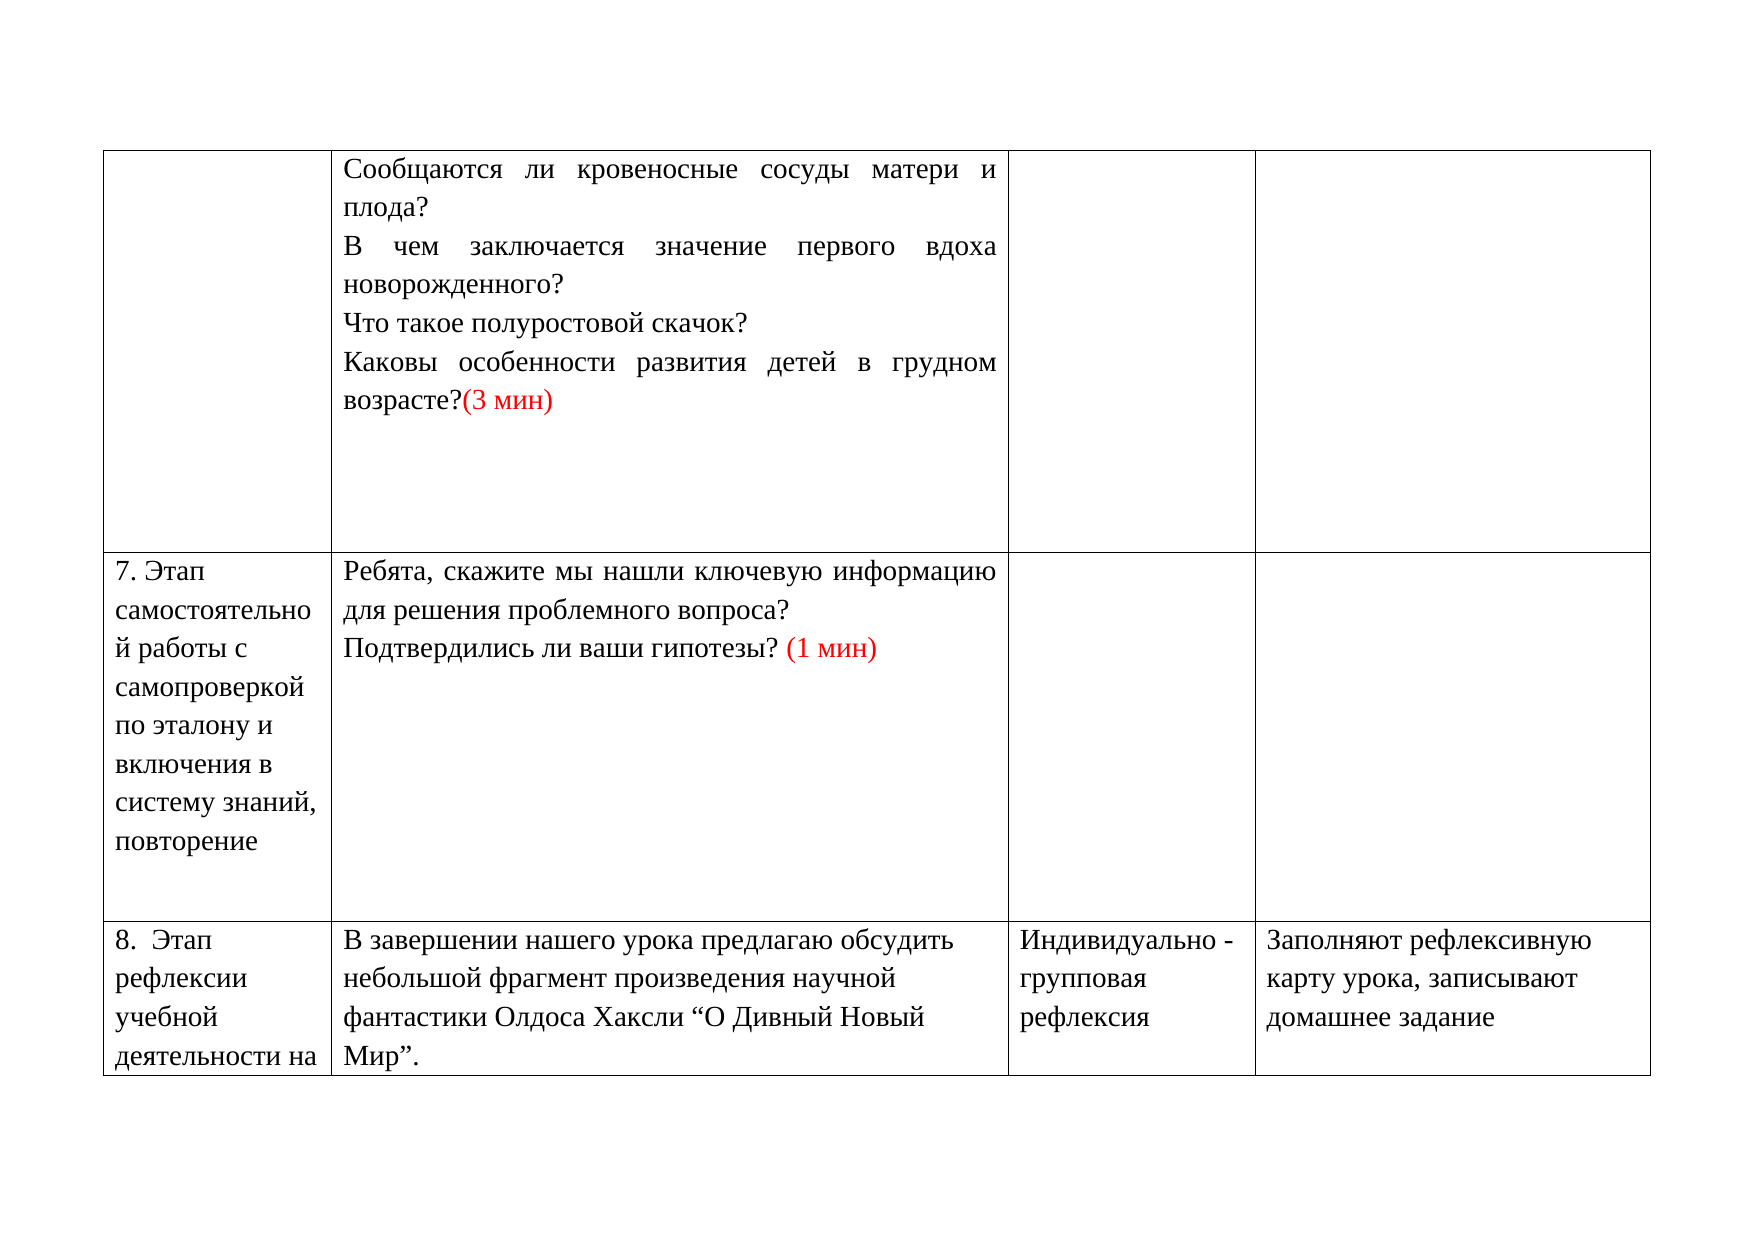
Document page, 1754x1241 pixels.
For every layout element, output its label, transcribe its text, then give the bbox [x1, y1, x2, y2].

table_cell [1009, 922, 1255, 1075]
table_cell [104, 922, 331, 1075]
table_cell [1256, 151, 1650, 552]
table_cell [1256, 922, 1650, 1075]
table_cell [1256, 553, 1650, 921]
table_cell Ребята, скажите мы нашли ключевую информацию для решения проблемного вопроса? Подтвердились ли ваши гипотезы? (1 мин) [332, 553, 1008, 921]
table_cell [332, 151, 1008, 552]
table_cell 7. Этап самостоятельной работы с самопроверкой по эталону и включения в систему знаний, повторение [104, 553, 331, 921]
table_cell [104, 151, 331, 552]
table_cell [1009, 151, 1255, 552]
table_cell [1009, 553, 1255, 921]
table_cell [332, 922, 1008, 1075]
